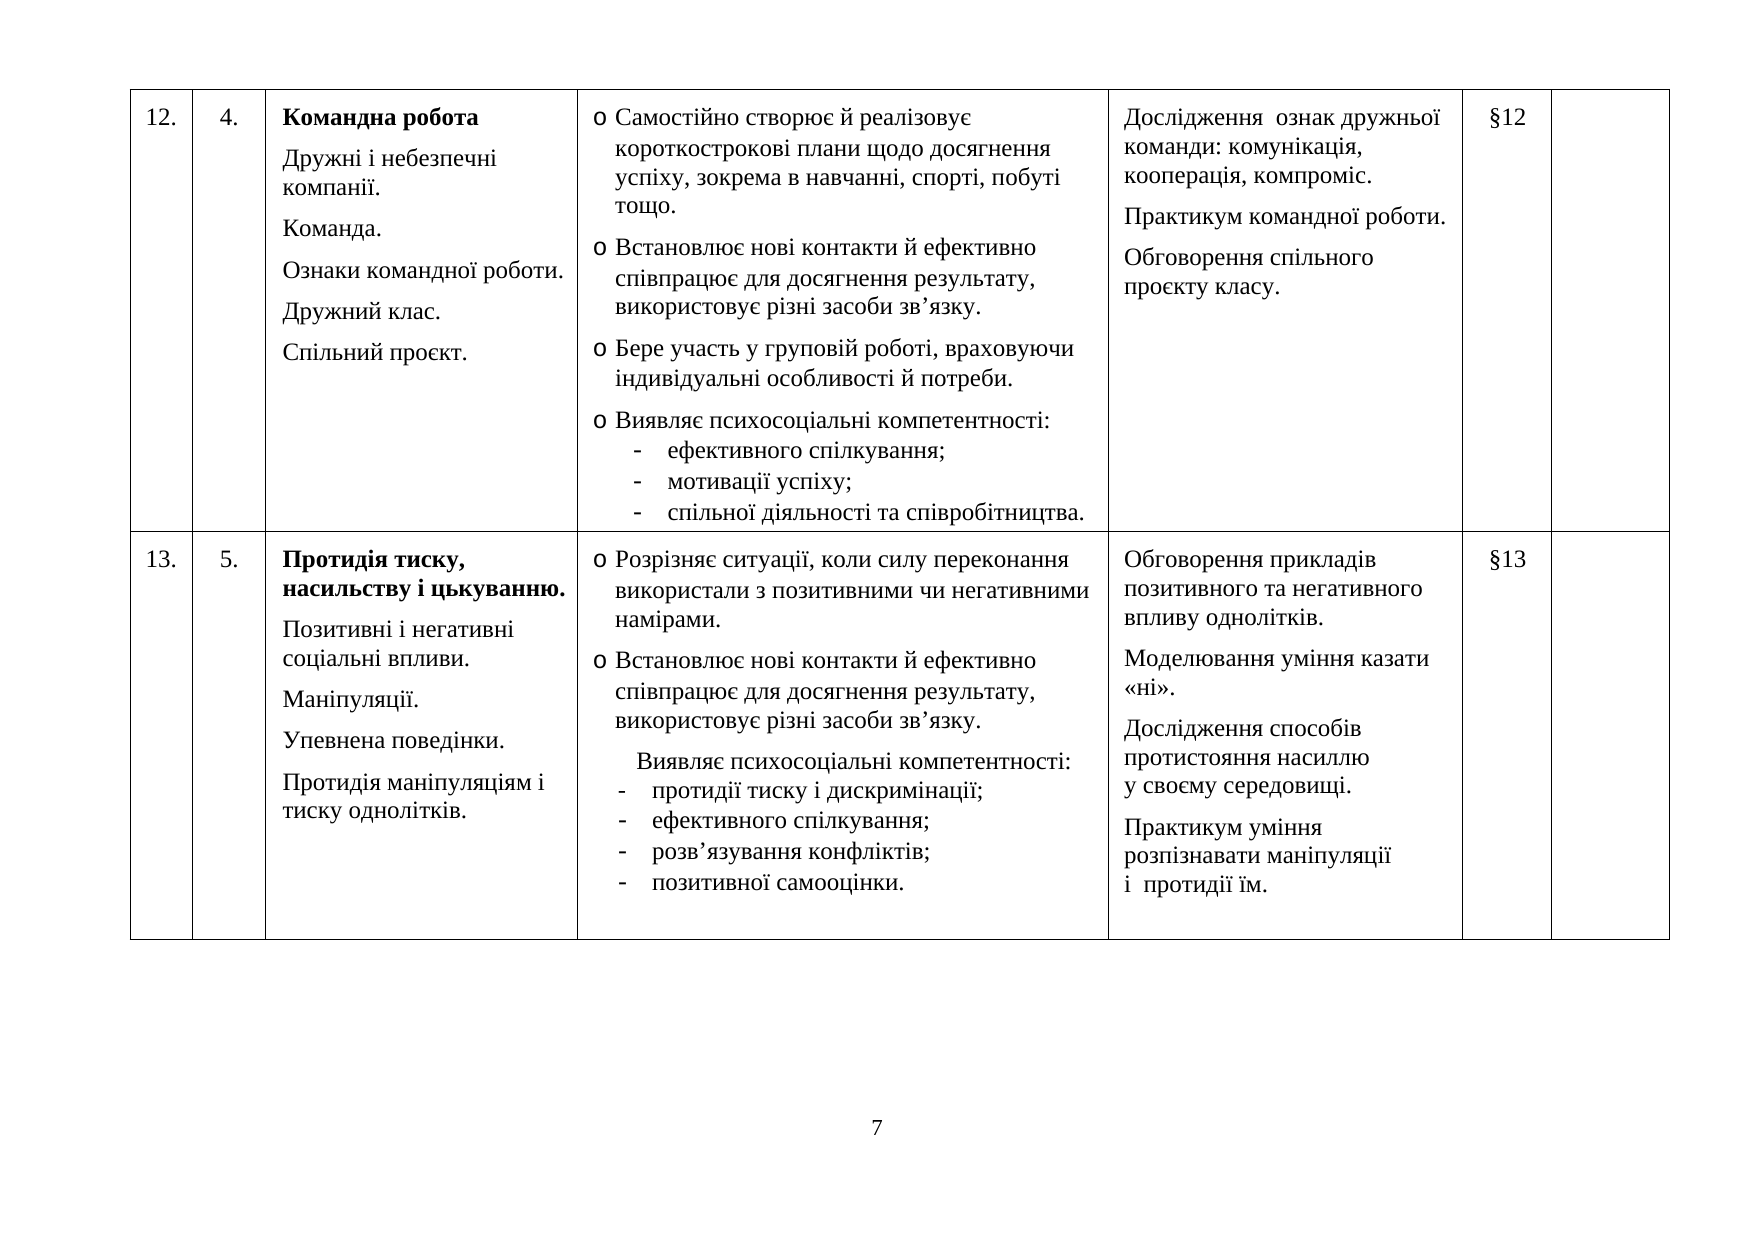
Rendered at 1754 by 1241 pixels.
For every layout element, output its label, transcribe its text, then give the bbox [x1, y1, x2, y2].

table_cell Командна робота Дружні і небезпечні компанії. Команда. Ознаки командної роботи. Дружний клас. Спільний проєкт. [266, 90, 577, 531]
table_cell 13. [131, 532, 192, 939]
table_cell §12 [1463, 90, 1551, 531]
table_cell §13 [1463, 532, 1551, 939]
table_cell [1552, 532, 1669, 939]
table_cell Дослідження ознак дружньої команди: комунікація, кооперація, компроміс. Практикум командної роботи. Обговорення спільного проєкту класу. [1109, 90, 1462, 531]
table_cell 4. [193, 90, 265, 531]
table_cell Самостійно створює й реалізовує короткострокові плани щодо досягнення успіху, зокрема в навчанні, спорті, побуті тощо. Встановлює нові контакти й ефективно співпрацює для досягнення результату, використовує різні засоби зв’язку. Бере участь у груповій роботі, враховуючи індивідуальні особливості й потреби. Виявляє психосоціальні компетентності: ефективного спілкування; мотивації успіху; спільної діяльності та співробітництва. [578, 90, 1108, 531]
table_cell Обговорення прикладів позитивного та негативного впливу однолітків. Моделювання уміння казати «ні». Дослідження способів протистояння насиллю у своєму середовищі. Практикум уміння розпізнавати маніпуляції і протидії їм. [1109, 532, 1462, 939]
table_cell Протидія тиску, насильству і цькуванню. Позитивні і негативні соціальні впливи. Маніпуляції. Упевнена поведінки. Протидія маніпуляціям і тиску однолітків. [266, 532, 577, 939]
table_cell 12. [131, 90, 192, 531]
table_cell [1552, 90, 1669, 531]
table_cell 5. [193, 532, 265, 939]
table_cell Розрізняє ситуації, коли силу переконання використали з позитивними чи негативними намірами. Встановлює нові контакти й ефективно співпрацює для досягнення результату, використовує різні засоби зв’язку. Виявляє психосоціальні компетентності: протидії тиску і дискримінації; ефективного спілкування; розв’язування конфліктів; позитивної самооцінки. [578, 532, 1108, 939]
